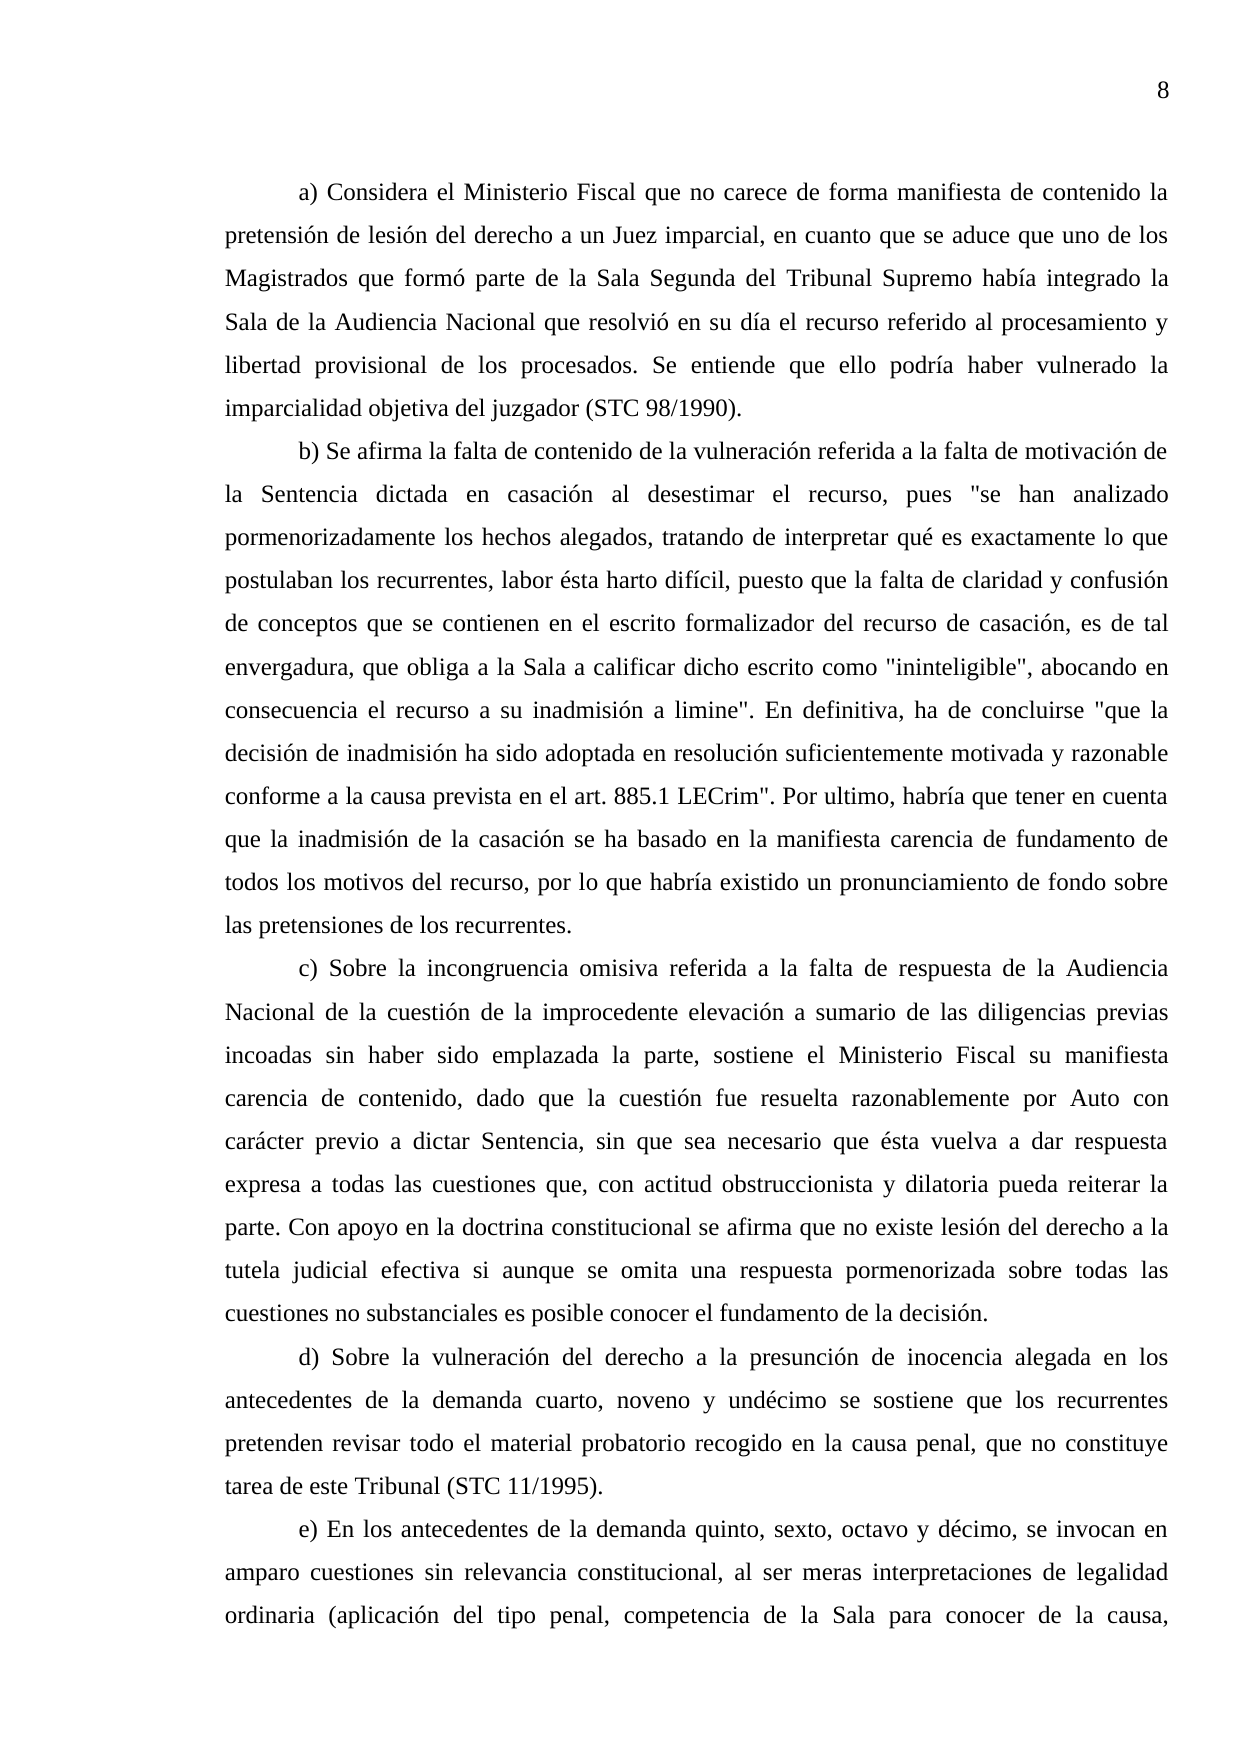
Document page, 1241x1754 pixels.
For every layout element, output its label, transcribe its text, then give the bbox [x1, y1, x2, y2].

text d) Sobre la vulneración del derecho a la presunción de inocencia alegada en los antecedentes de la demanda cuarto, noveno y undécimo se sostiene que los recurrentes pretenden revisar todo el material probatorio recogido en la causa penal, que no constituye tarea de este Tribunal (STC 11/1995). [224, 1342, 1169, 1500]
text b) Se afirma la falta de contenido de la vulneración referida a la falta de motivación de la Sentencia dictada en casación al desestimar el recurso, pues "se han analizado pormenorizadamente los hechos alegados, tratando de interpretar qué es exactamente lo que postulaban los recurrentes, labor ésta harto difícil, puesto que la falta de claridad y confusión de conceptos que se contienen en el escrito formalizador del recurso de casación, es de tal envergadura, que obliga a la Sala a calificar dicho escrito como "ininteligible", abocando en consecuencia el recurso a su inadmisión a limine". En definitiva, ha de concluirse "que la decisión de inadmisión ha sido adoptada en resolución suficientemente motivada y razonable conforme a la causa prevista en el art. 885.1 LECrim". Por ultimo, habría que tener en cuenta que la inadmisión de la casación se ha basado en la manifiesta carencia de fundamento de todos los motivos del recurso, por lo que habría existido un pronunciamiento de fondo sobre las pretensiones de los recurrentes. [224, 436, 1169, 939]
text c) Sobre la incongruencia omisiva referida a la falta de respuesta de la Audiencia Nacional de la cuestión de la improcedente elevación a sumario de las diligencias previas incoadas sin haber sido emplazada la parte, sostiene el Ministerio Fiscal su manifiesta carencia de contenido, dado que la cuestión fue resuelta razonablemente por Auto con carácter previo a dictar Sentencia, sin que sea necesario que ésta vuelva a dar respuesta expresa a todas las cuestiones que, con actitud obstruccionista y dilatoria pueda reiterar la parte. Con apoyo en la doctrina constitucional se afirma que no existe lesión del derecho a la tutela judicial efectiva si aunque se omita una respuesta pormenorizada sobre todas las cuestiones no substanciales es posible conocer el fundamento de la decisión. [224, 953, 1169, 1327]
text a) Considera el Ministerio Fiscal que no carece de forma manifiesta de contenido la pretensión de lesión del derecho a un Juez imparcial, en cuanto que se aduce que uno de los Magistrados que formó parte de la Sala Segunda del Tribunal Supremo había integrado la Sala de la Audiencia Nacional que resolvió en su día el recurso referido al procesamiento y libertad provisional de los procesados. Se entiende que ello podría haber vulnerado la imparcialidad objetiva del juzgador (STC 98/1990). [224, 177, 1169, 422]
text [224, 1514, 1169, 1629]
